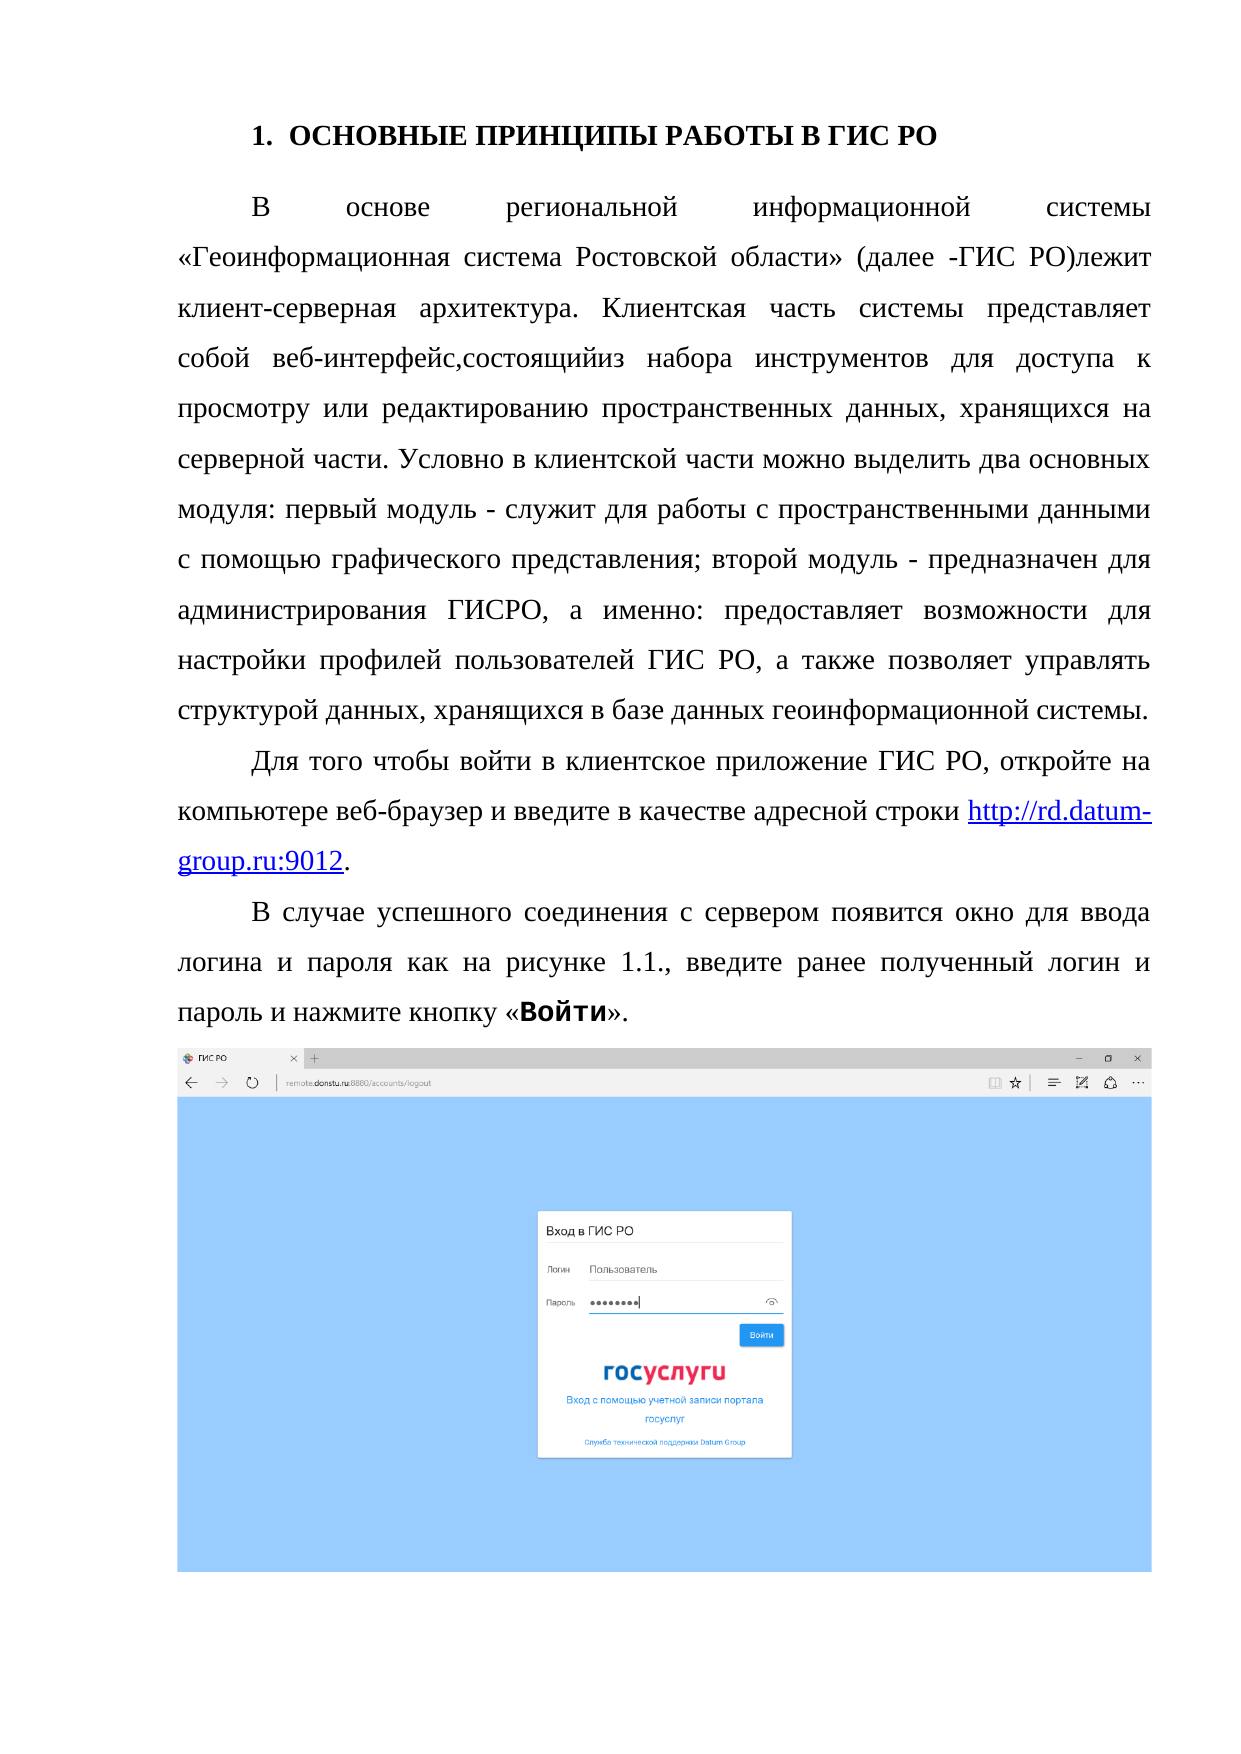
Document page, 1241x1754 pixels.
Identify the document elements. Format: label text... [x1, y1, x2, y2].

subtitle ОСНОВНЫЕ ПРИНЦИПЫ РАБОТЫ В ГИС РО [251, 118, 1152, 152]
text В случае успешного соединения с сервером появится окно для ввода логина и пароля как на рисунке 1.1., введите ранее полученный логин и пароль и нажмите кнопку «Войти». [177, 894, 1152, 1030]
text Для того чтобы войти в клиентское приложение ГИС РО, откройте на компьютере веб-браузер и введите в качестве адресной строки http://rd.datum-group.ru:9012. [177, 743, 1152, 877]
picture [177, 1048, 1152, 1572]
text В основе региональной информационной системы «Геоинформационная система Ростовской области» (далее -ГИС РО)лежит клиент-серверная архитектура. Клиентская часть системы представляет собой веб-интерфейс,состоящийиз набора инструментов для доступа к просмотру или редактированию пространственных данных, хранящихся на серверной части. Условно в клиентской части можно выделить два основных модуля: первый модуль - служит для работы с пространственными данными с помощью графического представления; второй модуль - предназначен для администрирования ГИСРО, а именно: предоставляет возможности для настройки профилей пользователей ГИС РО, а также позволяет управлять структурой данных, хранящихся в базе данных геоинформационной системы. [177, 189, 1152, 726]
